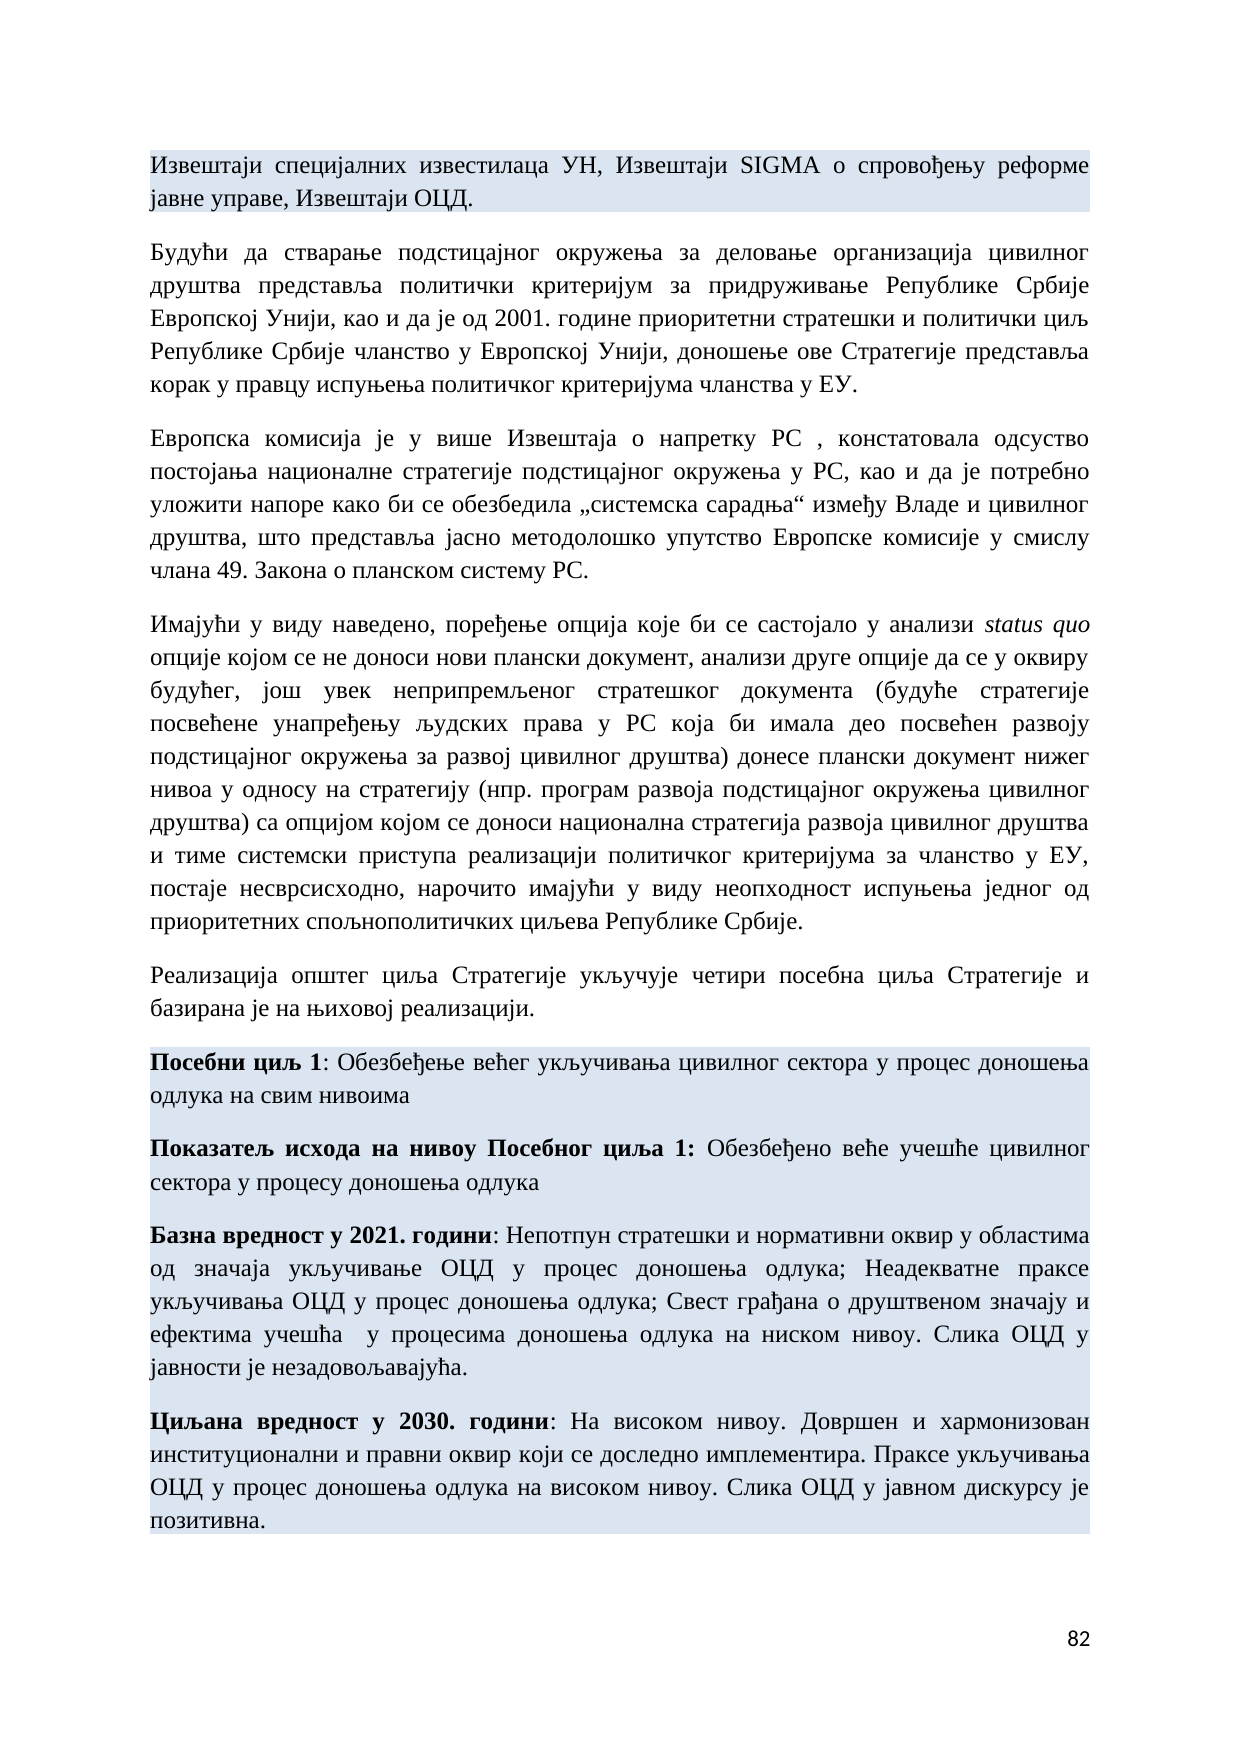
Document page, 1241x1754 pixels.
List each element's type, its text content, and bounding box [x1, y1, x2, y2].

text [150, 150, 1090, 212]
text Европска комисија је у више Извештаја о напретку РС , констатовала одсуство постојања националне стратегије подстицајног окружења у РС, као и да је потребно уложити напоре како би се обезбедила „системска сарадња“ између Владе и цивилног друштва, што представља јасно методолошко упутство Европске комисије у смислу члана 49. Закона о планском систему РС. [150, 423, 1090, 584]
text Имајући у виду наведено, поређење опција које би се састојало у анализи status quo опције којом се не доноси нови плански документ, анализи друге опције да се у оквиру будућег, још увек неприпремљеног стратешког документа (будуће стратегије посвећене унапређењу људских права у РС која би имала део посвећен развоју подстицајног окружења за развој цивилног друштва) донесе плански документ нижег нивоа у односу на стратегију (нпр. програм развоја подстицајног окружења цивилног друштва) са опцијом којом се доноси национална стратегија развоја цивилног друштва и тиме системски приступа реализацији политичког критеријума за чланство у ЕУ, постаје несврсисходно, нарочито имајући у виду неопходност испуњења једног од приоритетних спољнополитичких циљева Републике Србије. [150, 609, 1090, 935]
text Посебни циљ 1: Обезбеђење већег укључивања цивилног сектора у процес доношења одлука на свим нивоима [150, 1047, 1090, 1108]
text Базна вредност у 2021. години: Непотпун стратешки и нормативни оквир у областима од значаја укључивање ОЦД у процес доношења одлука; Неадекватне праксе укључивања ОЦД у процес доношења одлука; Свест грађана о друштвеном значају и ефектима учешћа у процесима доношења одлука на ниском нивоу. Слика ОЦД у јавности је незадовољавајућа. [150, 1220, 1090, 1381]
text Реализација општег циља Стратегије укључује четири посебна циља Стратегије и базирана је на њиховој реализацији. [150, 960, 1090, 1022]
text Показатељ исхода на нивоу Посебног циља 1: Обезбеђено веће учешће цивилног сектора у процесу доношења одлука [150, 1133, 1090, 1195]
text Циљана вредност у 2030. години: На високом нивоу. Довршен и хармонизован институционални и правни оквир који се доследно имплементира. Праксе укључивања ОЦД у процес доношења одлука на високом нивоу. Слика ОЦД у јавном дискурсу је позитивна. [150, 1406, 1090, 1534]
text Будући да стварање подстицајног окружења за деловање организација цивилног друштва представља политички критеријум за придруживање Републике Србије Европској Унији, као и да је од 2001. године приоритетни стратешки и политички циљ Републике Србије чланство у Европској Унији, доношење ове Стратегије представља корак у правцу испуњења политичког критеријума чланства у ЕУ. [150, 237, 1090, 398]
